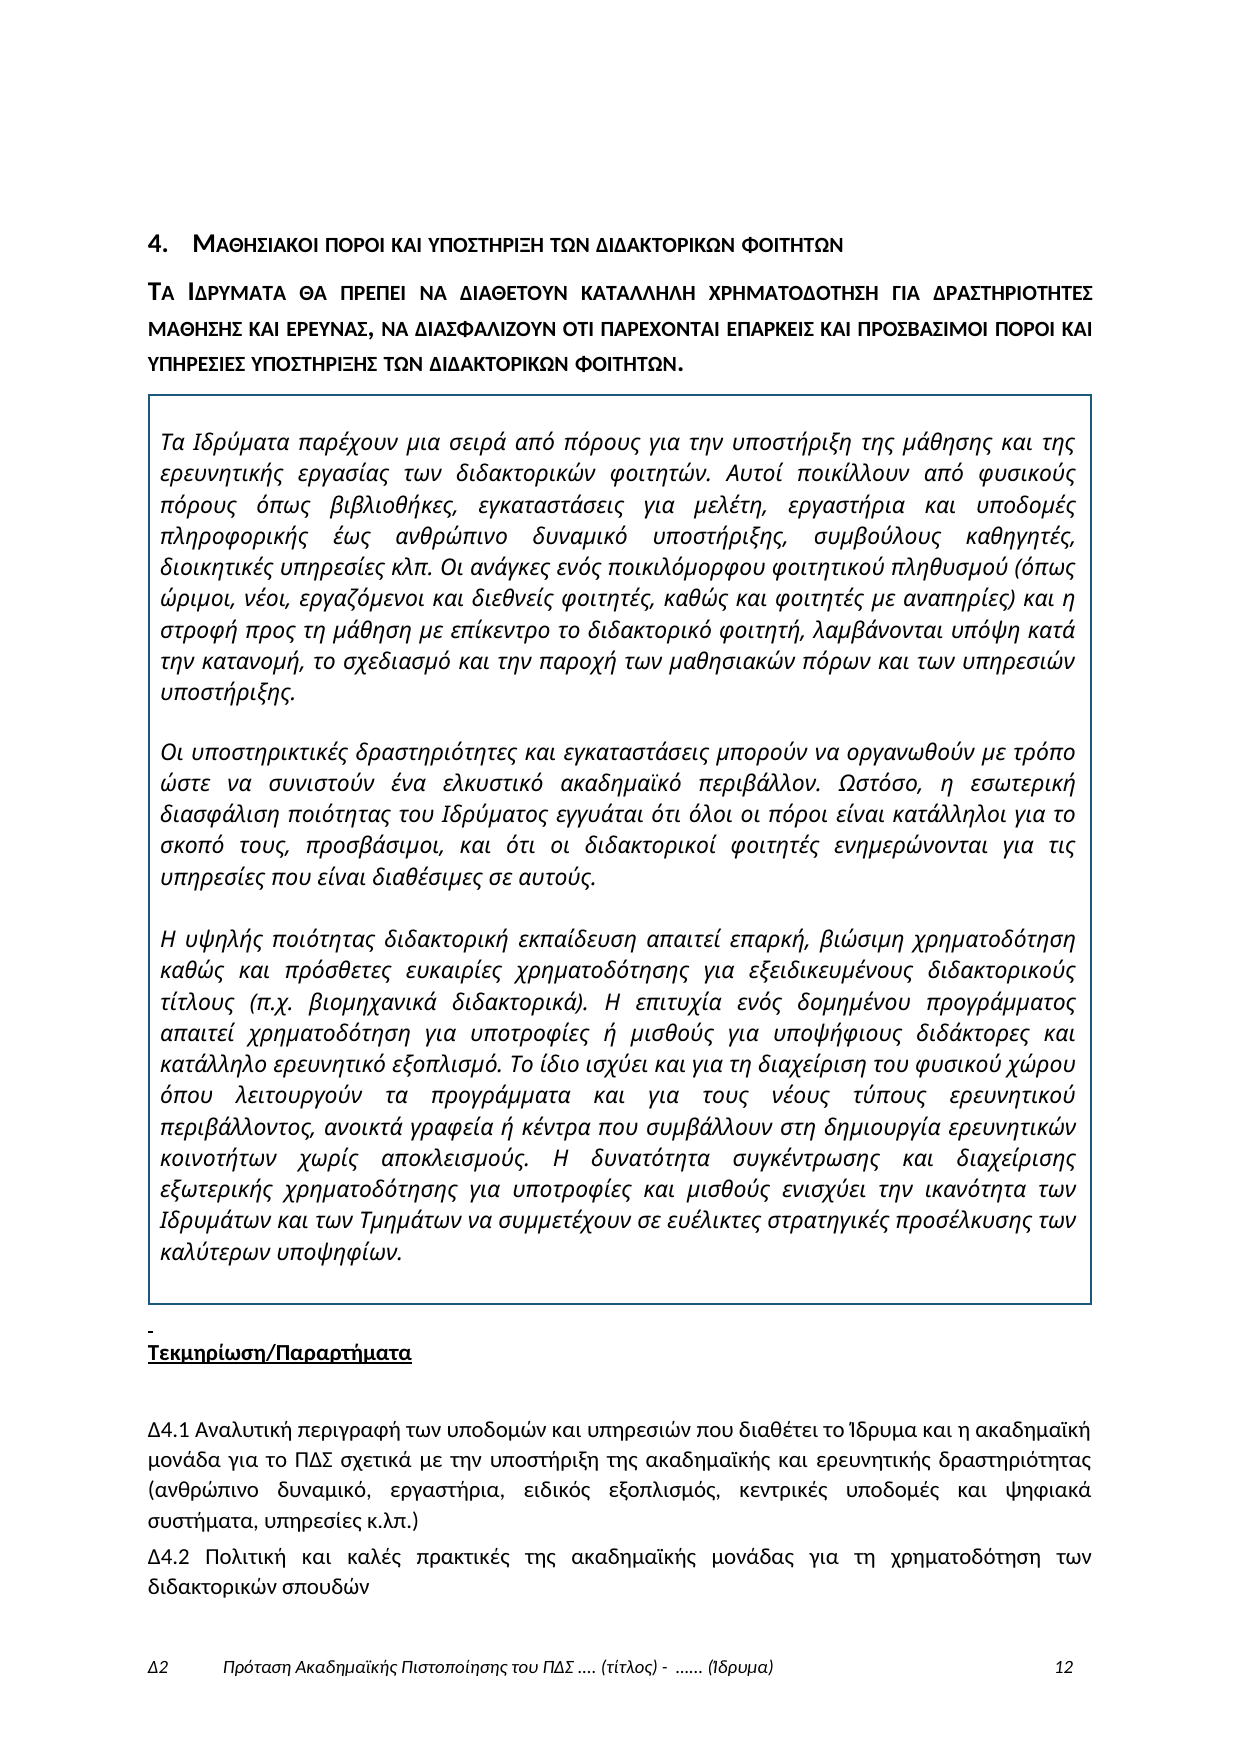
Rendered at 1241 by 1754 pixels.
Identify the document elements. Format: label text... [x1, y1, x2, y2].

text Δ4.2 Πολιτική και καλές πρακτικές της ακαδημαϊκής μονάδας για τη χρηματοδότηση των διδακτορικών σπουδών [148, 1542, 1092, 1600]
text Τεκμηρίωση/Παραρτήματα [148, 1338, 1092, 1366]
text Τα Ιδρύματα θα πρέπει να διαθέτουν κατάλληλη χρηματοδότηση για δραστηριότητες μάθησης και έρευνας, να διασφαλίζουν ότι παρέχονται επαρκείς και προσβάσιμοι πόροι και υπηρεσίες υποστήριξης των διδακτορικών φοιτητών. [148, 274, 1092, 378]
list Μαθησιακοί πόροι και υποστήριξη των διδακτορικών φοιτητών [148, 226, 1092, 259]
text Δ4.1 Αναλυτική περιγραφή των υποδομών και υπηρεσιών που διαθέτει το Ίδρυμα και η ακαδημαϊκή μονάδα για το ΠΔΣ σχετικά με την υποστήριξη της ακαδημαϊκής και ερευνητικής δραστηριότητας (ανθρώπινο δυναμικό, εργαστήρια, ειδικός εξοπλισμός, κεντρικές υποδομές και ψηφιακά συστήματα, υπηρεσίες κ.λπ.) [148, 1415, 1092, 1534]
table_header Τα Ιδρύματα παρέχουν μια σειρά από πόρους για την υποστήριξη της μάθησης και της ερευνητικής εργασίας των διδακτορικών φοιτητών. Αυτοί ποικίλλουν από φυσικούς πόρους όπως βιβλιοθήκες, εγκαταστάσεις για μελέτη, εργαστήρια και υποδομές πληροφορικής έως ανθρώπινο δυναμικό υποστήριξης, συμβούλους καθηγητές, διοικητικές υπηρεσίες κλπ. Οι ανάγκες ενός ποικιλόμορφου φοιτητικού πληθυσμού (όπως ώριμοι, νέοι, εργαζόμενοι και διεθνείς φοιτητές, καθώς και φοιτητές με αναπηρίες) και η στροφή προς τη μάθηση με επίκεντρο το διδακτορικό φοιτητή, λαμβάνονται υπόψη κατά την κατανομή, το σχεδιασμό και την παροχή των μαθησιακών πόρων και των υπηρεσιών υποστήριξης. Οι υποστηρικτικές δραστηριότητες και εγκαταστάσεις μπορούν να οργανωθούν με τρόπο ώστε να συνιστούν ένα ελκυστικό ακαδημαϊκό περιβάλλον. Ωστόσο, η εσωτερική διασφάλιση ποιότητας του Ιδρύματος εγγυάται ότι όλοι οι πόροι είναι κατάλληλοι για το σκοπό τους, προσβάσιμοι, και ότι οι διδακτορικοί φοιτητές ενημερώνονται για τις υπηρεσίες που είναι διαθέσιμες σε αυτούς. Η υψηλής ποιότητας διδακτορική εκπαίδευση απαιτεί επαρκή, βιώσιμη χρηματοδότηση καθώς και πρόσθετες ευκαιρίες χρηματοδότησης για εξειδικευμένους διδακτορικούς τίτλους (π.χ. βιομηχανικά διδακτορικά). Η επιτυχία ενός δομημένου προγράμματος απαιτεί χρηματοδότηση για υποτροφίες ή μισθούς για υποψήφιους διδάκτορες και κατάλληλο ερευνητικό εξοπλισμό. Το ίδιο ισχύει και για τη διαχείριση του φυσικού χώρου όπου λειτουργούν τα προγράμματα και για τους νέους τύπους ερευνητικού περιβάλλοντος, ανοικτά γραφεία ή κέντρα που συμβάλλουν στη δημιουργία ερευνητικών κοινοτήτων χωρίς αποκλεισμούς. Η δυνατότητα συγκέντρωσης και διαχείρισης εξωτερικής χρηματοδότησης για υποτροφίες και μισθούς ενισχύει την ικανότητα των Ιδρυμάτων και των Τμημάτων να συμμετέχουν σε ευέλικτες στρατηγικές προσέλκυσης των καλύτερων υποψηφίων. [150, 396, 1090, 1303]
